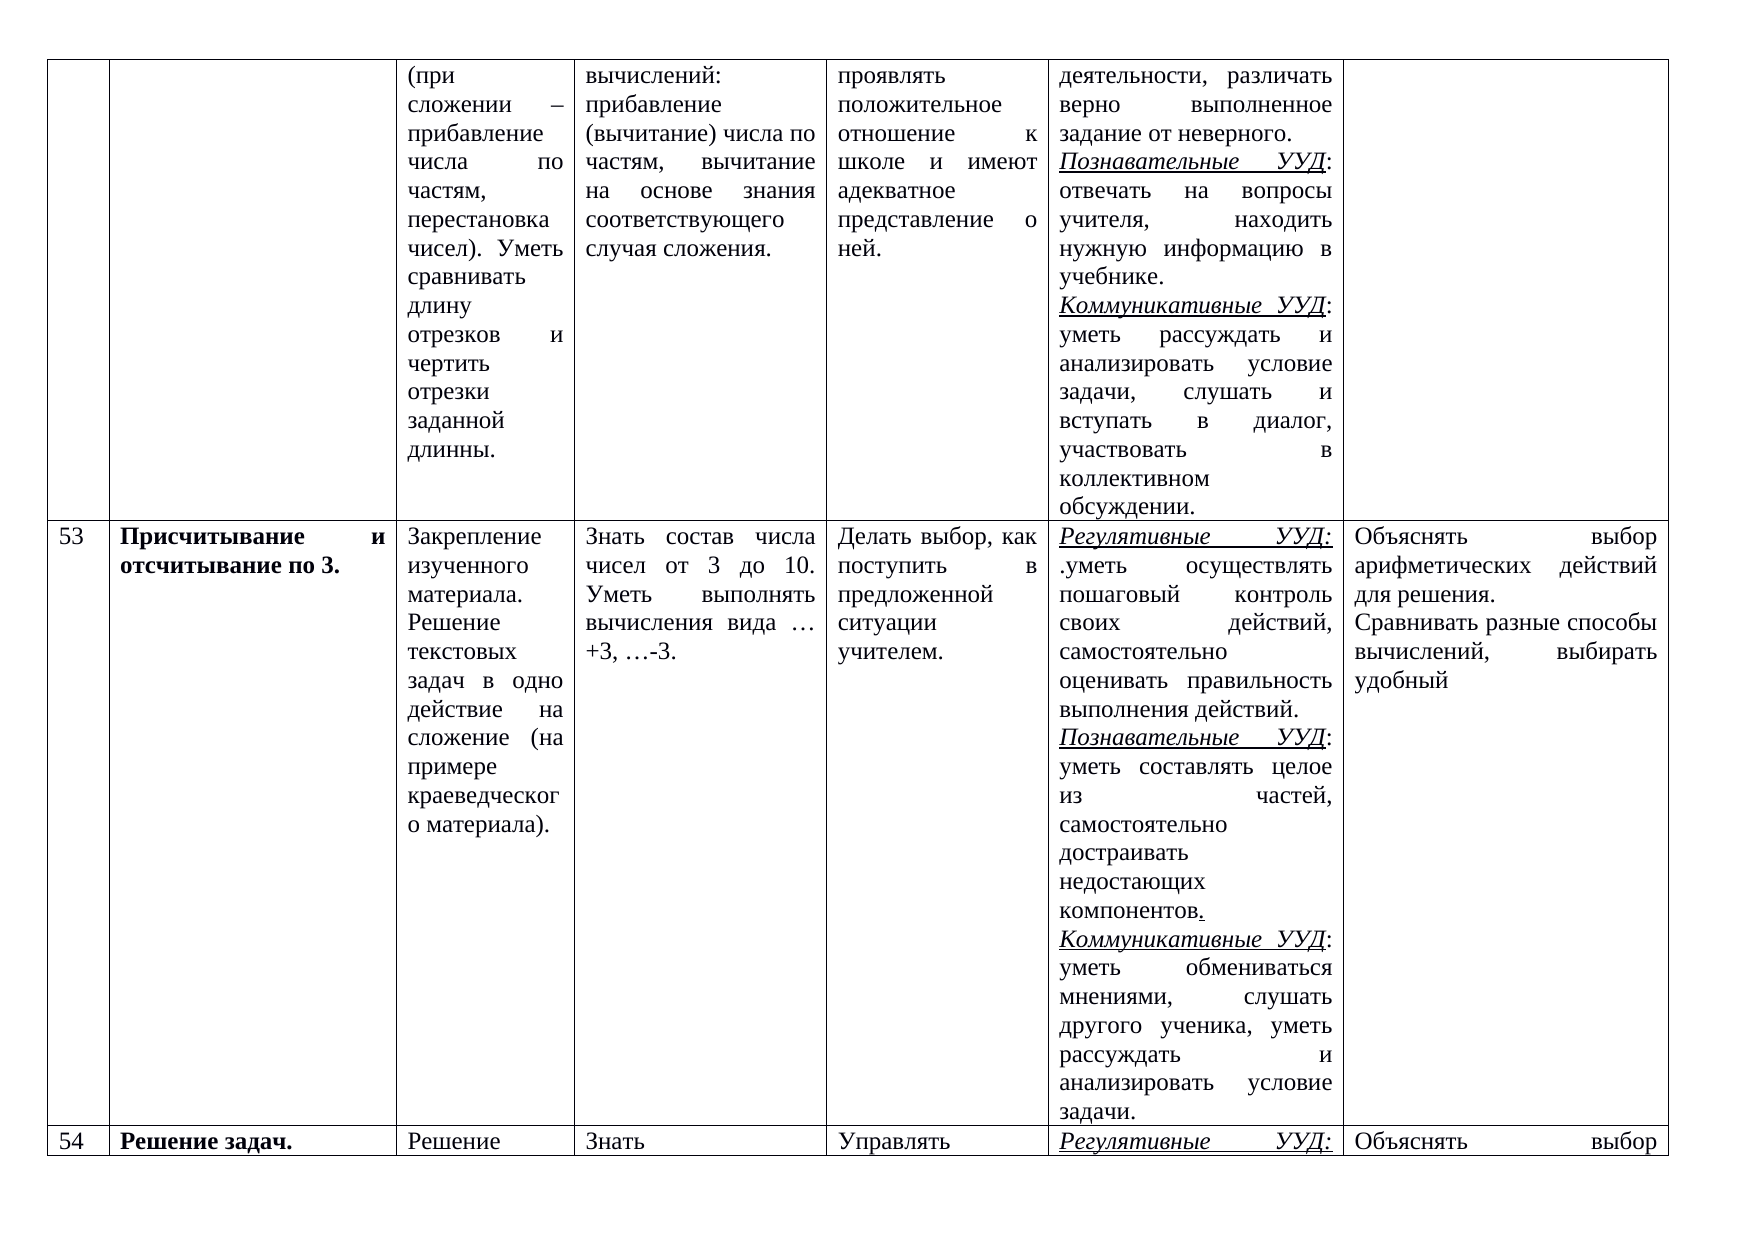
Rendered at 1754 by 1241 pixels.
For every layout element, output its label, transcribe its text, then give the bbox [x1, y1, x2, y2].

table_cell 52 [48, 60, 109, 520]
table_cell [827, 60, 1048, 520]
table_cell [397, 60, 574, 520]
table_cell 54 [48, 1126, 109, 1155]
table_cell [575, 1126, 826, 1155]
table_cell 53 [48, 521, 109, 1125]
table_cell Закрепление изученного материала. Решение текстовых задач в одно действие на сложение (на примере краеведческого материала). [397, 521, 574, 1125]
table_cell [1049, 1126, 1343, 1155]
table_cell Присчитывание и отсчитывание по 3. [110, 521, 396, 1125]
table_cell Делать выбор, как поступить в предложенной ситуации учителем. [827, 521, 1048, 1125]
table_cell Решение задач. [110, 1126, 396, 1155]
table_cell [1344, 1126, 1668, 1155]
table_cell Объяснять выбор арифметических действий для решения. Сравнивать разные способы вычислений, выбирать удобный [1344, 521, 1668, 1125]
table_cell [397, 1126, 574, 1155]
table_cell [1344, 60, 1668, 520]
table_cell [827, 1126, 1048, 1155]
table_cell Знать состав числа чисел от 3 до 10. Уметь выполнять вычисления вида …+3, …-3. [575, 521, 826, 1125]
table_cell Регулятивные УУД: .уметь осуществлять пошаговый контроль своих действий, самостоятельно оценивать правильность выполнения действий. Познавательные УУД: уметь составлять целое из частей, самостоятельно достраивать недостающих компонентов. Коммуникативные УУД: уметь обмениваться мнениями, слушать другого ученика, уметь рассуждать и анализировать условие задачи. [1049, 521, 1343, 1125]
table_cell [575, 60, 826, 520]
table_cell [1049, 60, 1343, 520]
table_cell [110, 60, 396, 520]
